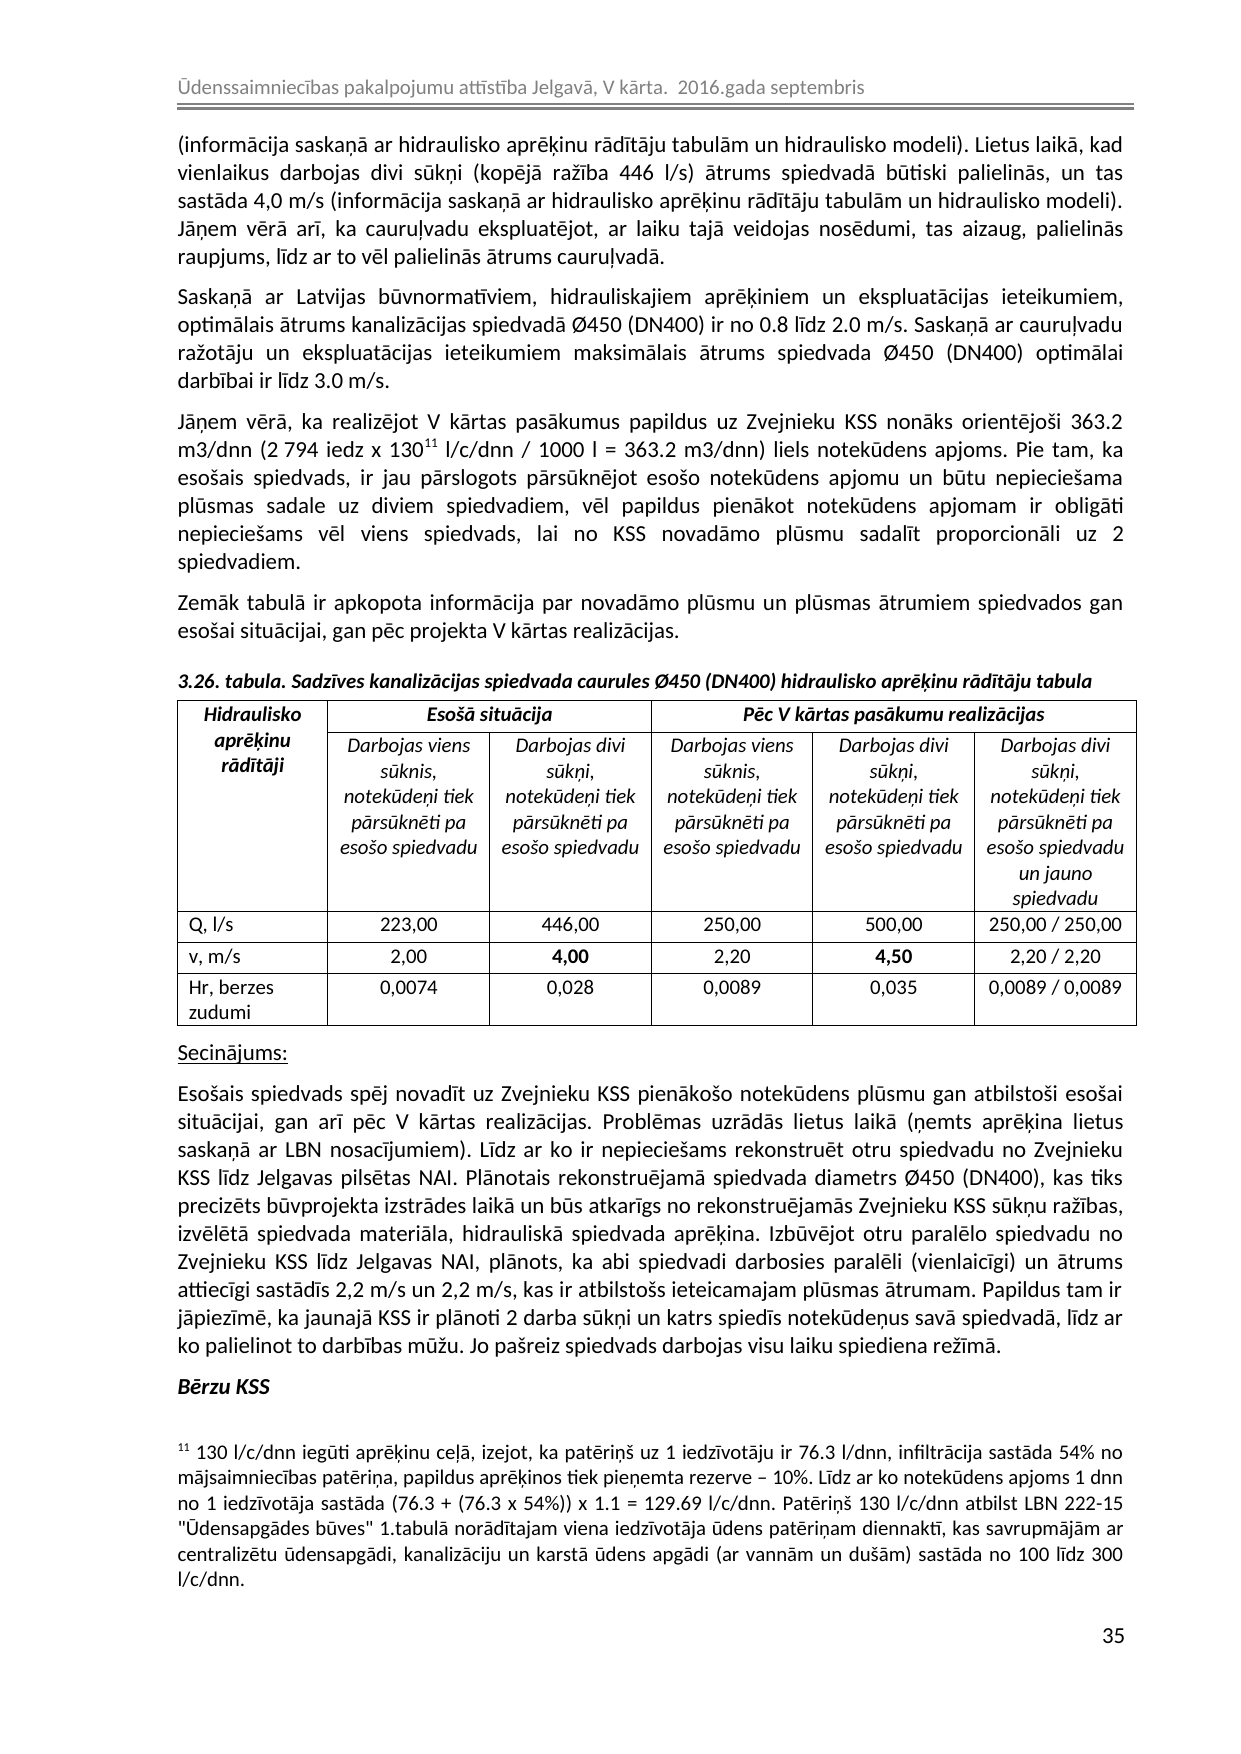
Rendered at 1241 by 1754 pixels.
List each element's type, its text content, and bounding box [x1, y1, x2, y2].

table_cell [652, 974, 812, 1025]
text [177, 130, 1125, 270]
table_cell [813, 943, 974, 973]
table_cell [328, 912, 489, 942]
text Esošais spiedvads spēj novadīt uz Zvejnieku KSS pienākošo notekūdens plūsmu gan atbilstoši esošai situācijai, gan arī pēc V kārtas realizācijas. Problēmas uzrādās lietus laikā (ņemts aprēķina lietus saskaņā ar LBN nosacījumiem). Līdz ar ko ir nepieciešams rekonstruēt otru spiedvadu no Zvejnieku KSS līdz Jelgavas pilsētas NAI. Plānotais rekonstruējamā spiedvada diametrs Ø450 (DN400), kas tiks precizēts būvprojekta izstrādes laikā un būs atkarīgs no rekonstruējamās Zvejnieku KSS sūkņu ražības, izvēlētā spiedvada materiāla, hidrauliskā spiedvada aprēķina. Izbūvējot otru paralēlo spiedvadu no Zvejnieku KSS līdz Jelgavas NAI, plānots, ka abi spiedvadi darbosies paralēli (vienlaicīgi) un ātrums attiecīgi sastādīs 2,2 m/s un 2,2 m/s, kas ir atbilstošs ieteicamajam plūsmas ātrumam. Papildus tam ir jāpiezīmē, ka jaunajā KSS ir plānoti 2 darba sūkņi un katrs spiedīs notekūdeņus savā spiedvadā, līdz ar ko palielinot to darbības mūžu. Jo pašreiz spiedvads darbojas visu laiku spiediena režīmā. [177, 1079, 1125, 1359]
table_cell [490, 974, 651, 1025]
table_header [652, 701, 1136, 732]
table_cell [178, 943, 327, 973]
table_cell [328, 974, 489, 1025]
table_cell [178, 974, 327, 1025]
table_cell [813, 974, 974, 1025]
text Zemāk tabulā ir apkopota informācija par novadāmo plūsmu un plūsmas ātrumiem spiedvados gan esošai situācijai, gan pēc projekta V kārtas realizācijas. [177, 588, 1125, 644]
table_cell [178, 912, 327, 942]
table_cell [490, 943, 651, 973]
text Saskaņā ar Latvijas būvnormatīviem, hidrauliskajiem aprēķiniem un ekspluatācijas ieteikumiem, optimālais ātrums kanalizācijas spiedvadā Ø450 (DN400) ir no 0.8 līdz 2.0 m/s. Saskaņā ar cauruļvadu ražotāju un ekspluatācijas ieteikumiem maksimālais ātrums spiedvada Ø450 (DN400) optimālai darbībai ir līdz 3.0 m/s. [177, 282, 1125, 394]
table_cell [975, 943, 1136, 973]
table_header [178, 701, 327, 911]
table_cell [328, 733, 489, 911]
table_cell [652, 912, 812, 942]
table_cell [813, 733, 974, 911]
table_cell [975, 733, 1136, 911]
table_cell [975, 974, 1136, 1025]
text Secinājums: [177, 1038, 1125, 1067]
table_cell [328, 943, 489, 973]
text Jāņem vērā, ka realizējot V kārtas pasākumus papildus uz Zvejnieku KSS nonāks orientējoši 363.2 m3/dnn (2 794 iedz x 130 l/c/dnn / 1000 l = 363.2 m3/dnn) liels notekūdens apjoms. Pie tam, ka esošais spiedvads, ir jau pārslogots pārsūknējot esošo notekūdens apjomu un būtu nepieciešama plūsmas sadale uz diviem spiedvadiem, vēl papildus pienākot notekūdens apjomam ir obligāti nepieciešams vēl viens spiedvads, lai no KSS novadāmo plūsmu sadalīt proporcionāli uz 2 spiedvadiem. [177, 407, 1125, 575]
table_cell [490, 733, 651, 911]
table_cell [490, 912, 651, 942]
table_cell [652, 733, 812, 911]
text Bērzu KSS [177, 1372, 1125, 1400]
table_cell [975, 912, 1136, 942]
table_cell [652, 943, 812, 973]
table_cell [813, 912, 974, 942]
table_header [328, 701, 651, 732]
